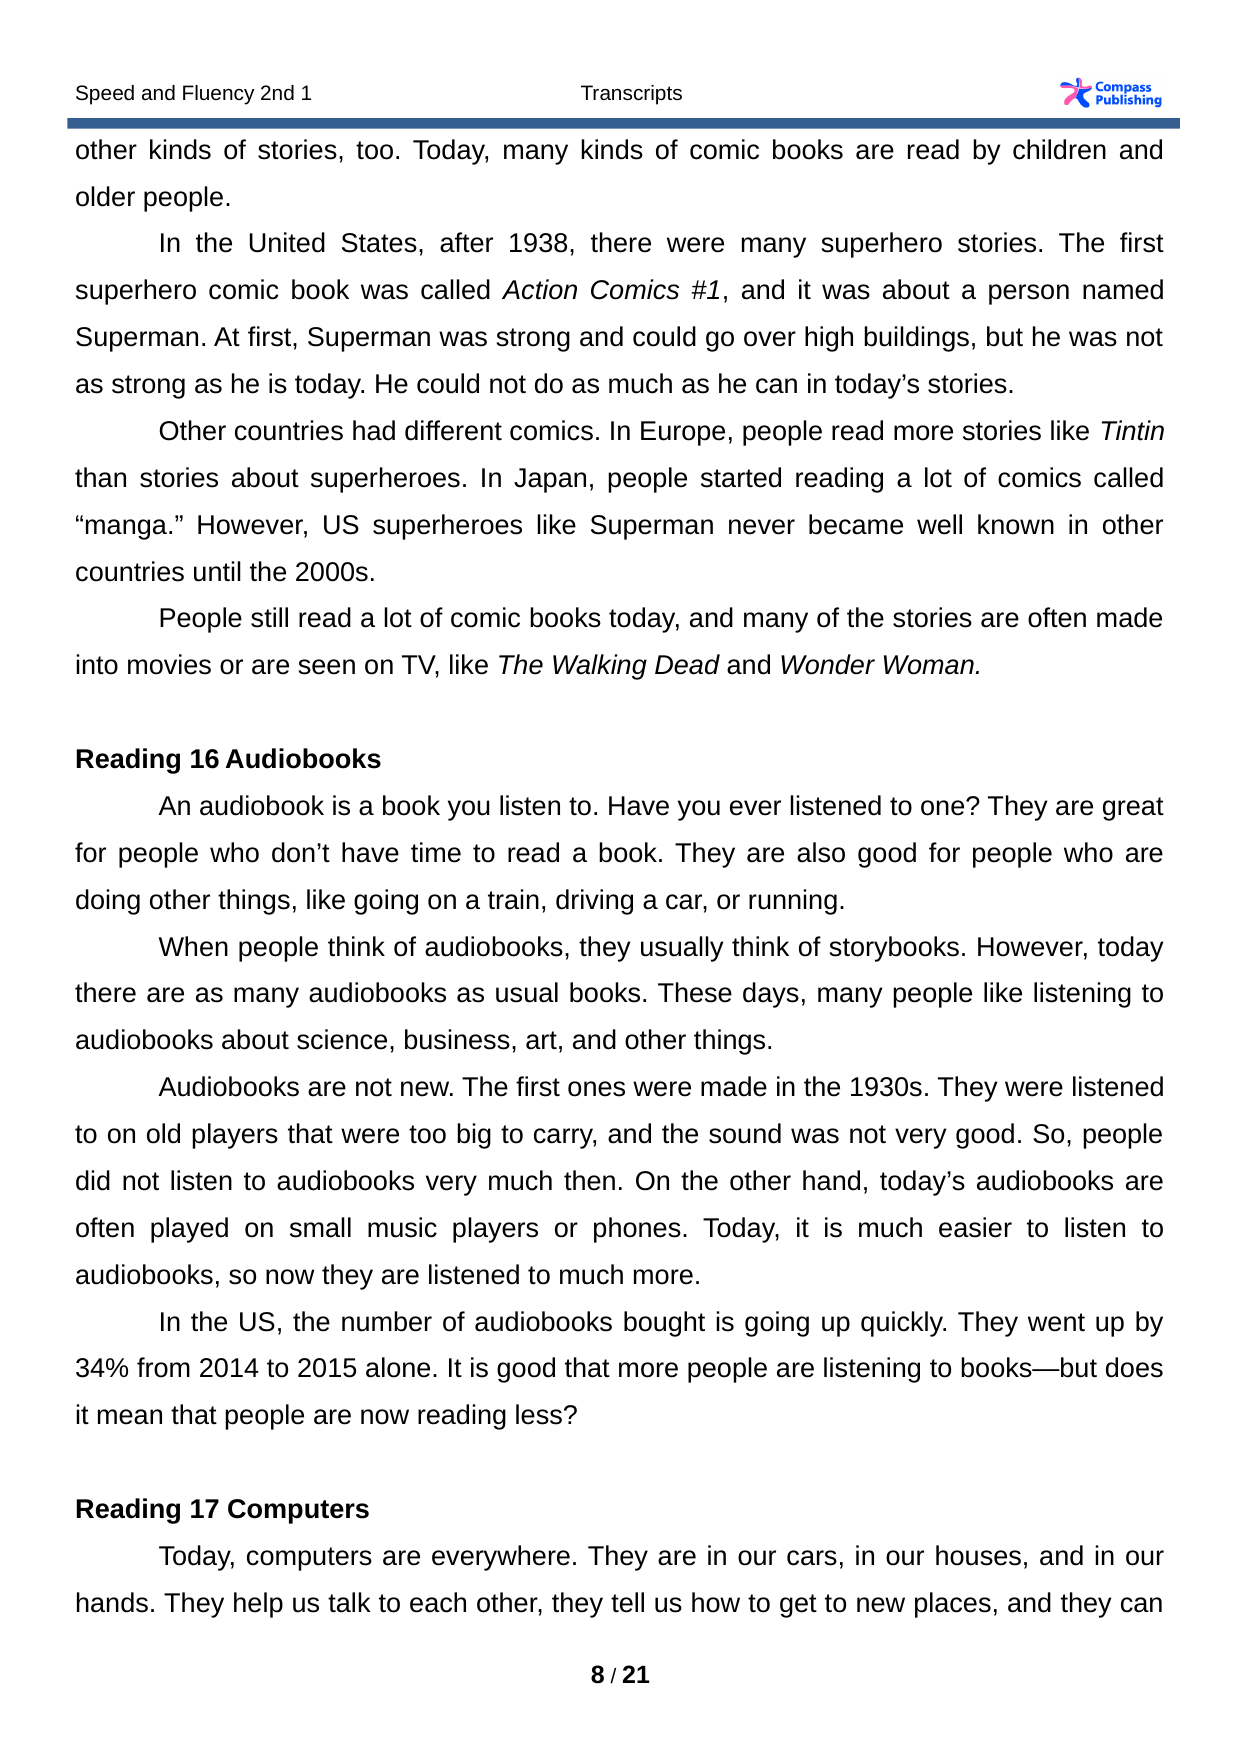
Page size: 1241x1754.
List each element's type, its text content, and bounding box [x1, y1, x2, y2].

text When people think of audiobooks, they usually think of storybooks. However, today there are as many audiobooks as usual books. These days, many people like listening to audiobooks about science, business, art, and other things. [75, 931, 1165, 1056]
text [75, 134, 1165, 212]
picture [1056, 75, 1166, 110]
text Reading 16 Audiobooks [75, 743, 1165, 774]
text Audiobooks are not new. The first ones were made in the 1930s. They were listened to on old players that were too big to carry, and the sound was not very good. So, people did not listen to audiobooks very much then. On the other hand, today’s audiobooks are often played on small music players or phones. Today, it is much easier to listen to audiobooks, so now they are listened to much more. [75, 1071, 1165, 1290]
text People still read a lot of comic books today, and many of the stories are often made into movies or are seen on TV, like The Walking Dead and Wonder Woman. [75, 602, 1165, 681]
text In the United States, after 1938, there were many superhero stories. The first superhero comic book was called Action Comics #1, and it was about a person named Superman. At first, Superman was strong and could go over high buildings, but he was not as strong as he is today. He could not do as much as he can in today’s stories. [75, 227, 1165, 399]
text An audiobook is a book you listen to. Have you ever listened to one? They are great for people who don’t have time to read a book. They are also good for people who are doing other things, like going on a train, driving a car, or running. [75, 790, 1165, 915]
text In the US, the number of audiobooks bought is going up quickly. They went up by 34% from 2014 to 2015 alone. It is good that more people are listening to books—but does it mean that people are now reading less? [75, 1306, 1165, 1431]
text Reading 17 Computers [75, 1493, 1165, 1524]
text Other countries had different comics. In Europe, people read more stories like Tintin than stories about superheroes. In Japan, people started reading a lot of comics called “manga.” However, US superheroes like Superman never became well known in other countries until the 2000s. [75, 415, 1165, 587]
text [75, 1540, 1165, 1618]
